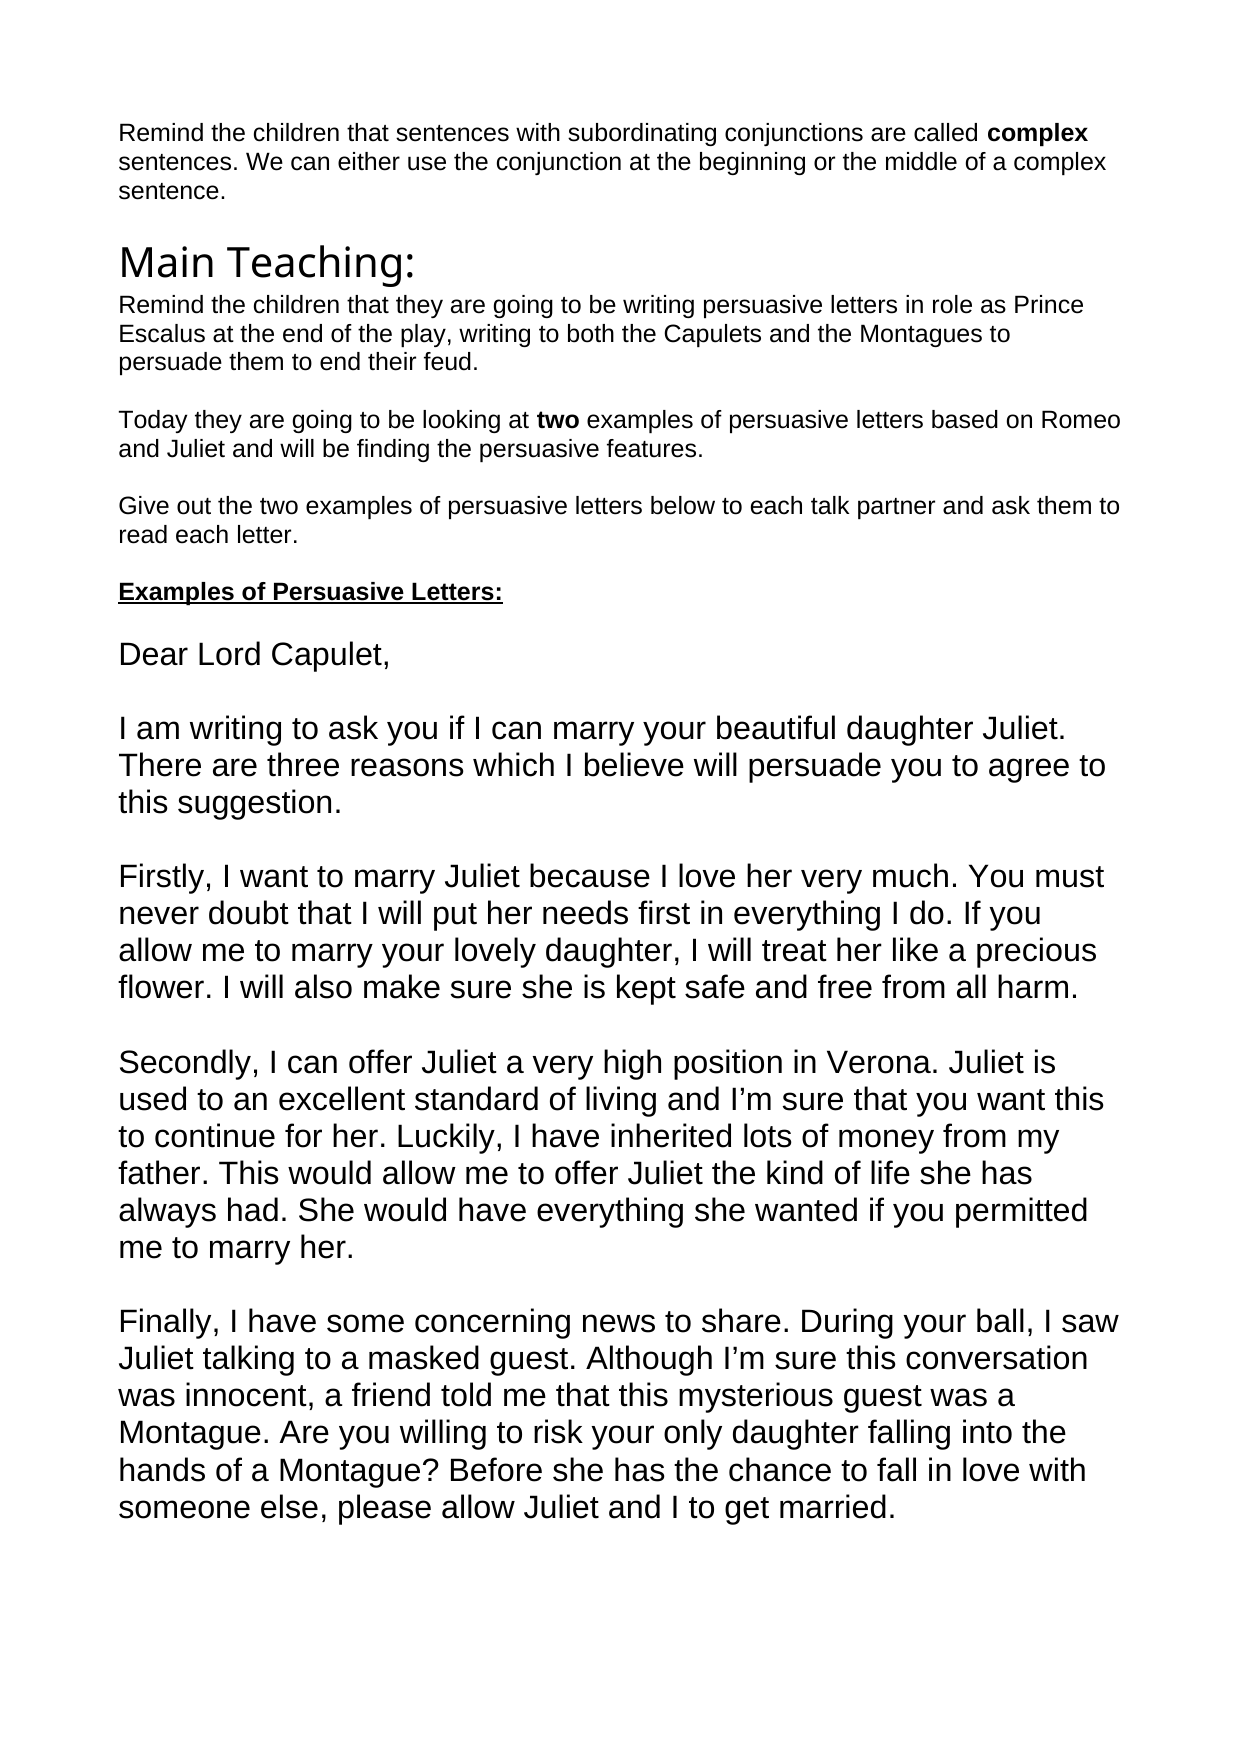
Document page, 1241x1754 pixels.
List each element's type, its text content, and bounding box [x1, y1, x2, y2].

text Dear Lord Capulet, [118, 635, 1122, 672]
text Today they are going to be looking at two examples of persuasive letters based on Romeo and Juliet and will be finding the persuasive features. [118, 405, 1122, 462]
text Remind the children that sentences with subordinating conjunctions are called complex sentences. We can either use the conjunction at the beginning or the middle of a complex sentence. [118, 118, 1122, 204]
text Main Teaching: [118, 233, 1122, 290]
text Finally, I have some concerning news to share. During your ball, I saw Juliet talking to a masked guest. Although I’m sure this conversation was innocent, a friend told me that this mysterious guest was a Montague. Are you willing to risk your only daughter falling into the hands of a Montague? Before she has the chance to fall in love with someone else, please allow Juliet and I to get married. [118, 1302, 1122, 1525]
text I am writing to ask you if I can marry your beautiful daughter Juliet. There are three reasons which I believe will persuade you to agree to this suggestion. [118, 709, 1122, 820]
text Firstly, I want to marry Juliet because I love her very much. You must never doubt that I will put her needs first in everything I do. If you allow me to marry your lovely daughter, I will treat her like a precious flower. I will also make sure she is kept safe and free from all harm. [118, 857, 1122, 1006]
text Remind the children that they are going to be writing persuasive letters in role as Prince Escalus at the end of the play, writing to both the Capulets and the Montagues to persuade them to end their feud. [118, 290, 1122, 376]
text Examples of Persuasive Letters: [118, 577, 1122, 606]
text Secondly, I can offer Juliet a very high position in Verona. Juliet is used to an excellent standard of living and I’m sure that you want this to continue for her. Luckily, I have inherited lots of money from my father. This would allow me to offer Juliet the kind of life she has always had. She would have everything she wanted if you permitted me to marry her. [118, 1043, 1122, 1265]
text Give out the two examples of persuasive letters below to each talk partner and ask them to read each letter. [118, 491, 1122, 549]
